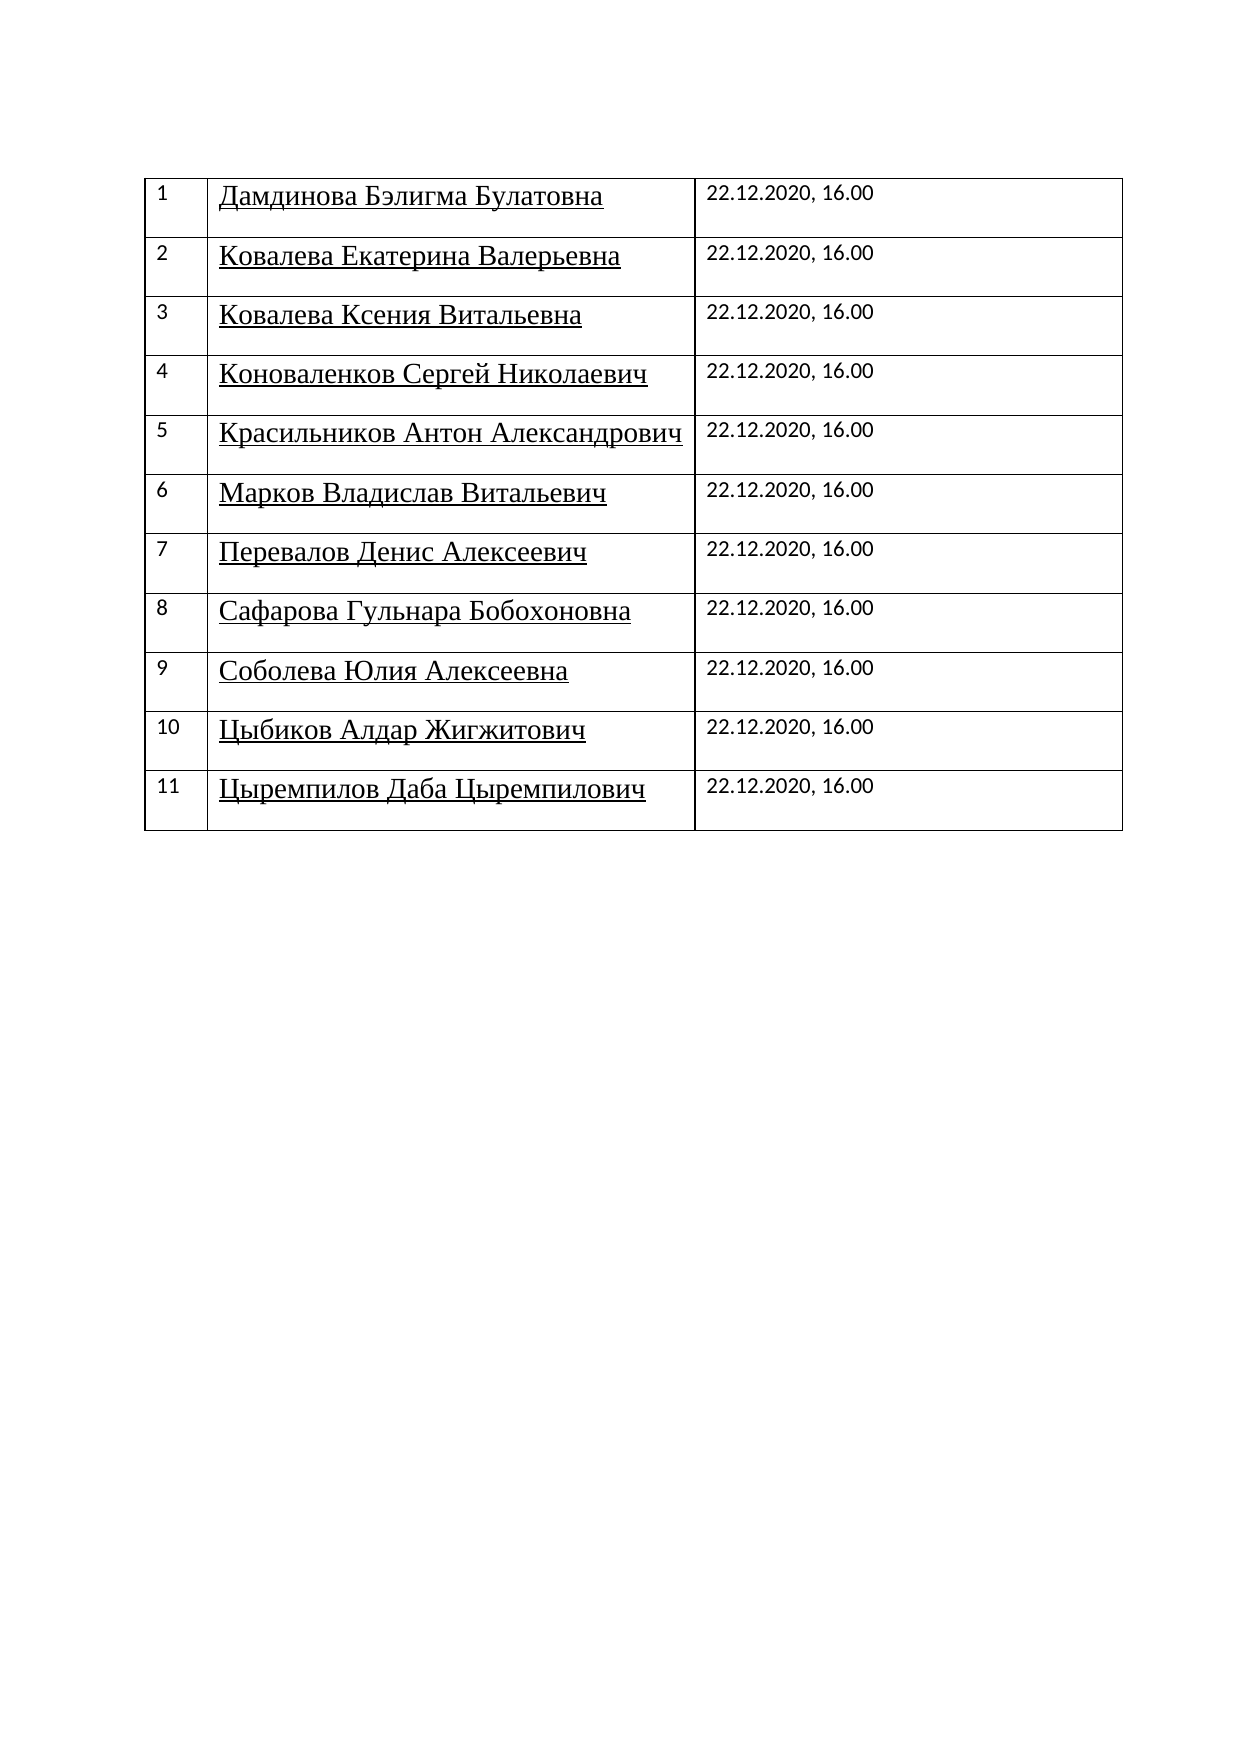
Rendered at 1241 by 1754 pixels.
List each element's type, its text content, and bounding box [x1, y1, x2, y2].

table_header 1 [146, 179, 207, 237]
table_cell 22.12.2020, 16.00 [696, 534, 1122, 592]
table_cell 5 [146, 416, 207, 474]
table_cell Ковалева Ксения Витальевна [208, 297, 694, 355]
table_cell 6 [146, 475, 207, 533]
table_cell Сафарова Гульнара Бобохоновна [208, 594, 694, 652]
table_cell 22.12.2020, 16.00 [696, 475, 1122, 533]
table_cell 22.12.2020, 16.00 [696, 297, 1122, 355]
table_cell 22.12.2020, 16.00 [696, 594, 1122, 652]
table_cell 22.12.2020, 16.00 [696, 712, 1122, 770]
table_cell 7 [146, 534, 207, 592]
table_cell 11 [146, 771, 207, 829]
table_cell Коноваленков Сергей Николаевич [208, 356, 694, 414]
table_cell Красильников Антон Александрович [208, 416, 694, 474]
table_cell Марков Владислав Витальевич [208, 475, 694, 533]
table_cell 22.12.2020, 16.00 [696, 771, 1122, 829]
table_cell Цыбиков Алдар Жигжитович [208, 712, 694, 770]
table_cell 22.12.2020, 16.00 [696, 356, 1122, 414]
table_cell 3 [146, 297, 207, 355]
table_cell 10 [146, 712, 207, 770]
table_cell 22.12.2020, 16.00 [696, 653, 1122, 711]
table_header 22.12.2020, 16.00 [696, 179, 1122, 237]
table_cell Перевалов Денис Алексеевич [208, 534, 694, 592]
table_cell 2 [146, 238, 207, 296]
table_cell 8 [146, 594, 207, 652]
table_cell 22.12.2020, 16.00 [696, 238, 1122, 296]
table_cell Ковалева Екатерина Валерьевна [208, 238, 694, 296]
table_cell Соболева Юлия Алексеевна [208, 653, 694, 711]
table_cell 9 [146, 653, 207, 711]
table_cell 4 [146, 356, 207, 414]
table_cell Цыремпилов Даба Цыремпилович [208, 771, 694, 829]
table_cell 22.12.2020, 16.00 [696, 416, 1122, 474]
table_header Дамдинова Бэлигма Булатовна [208, 179, 694, 237]
